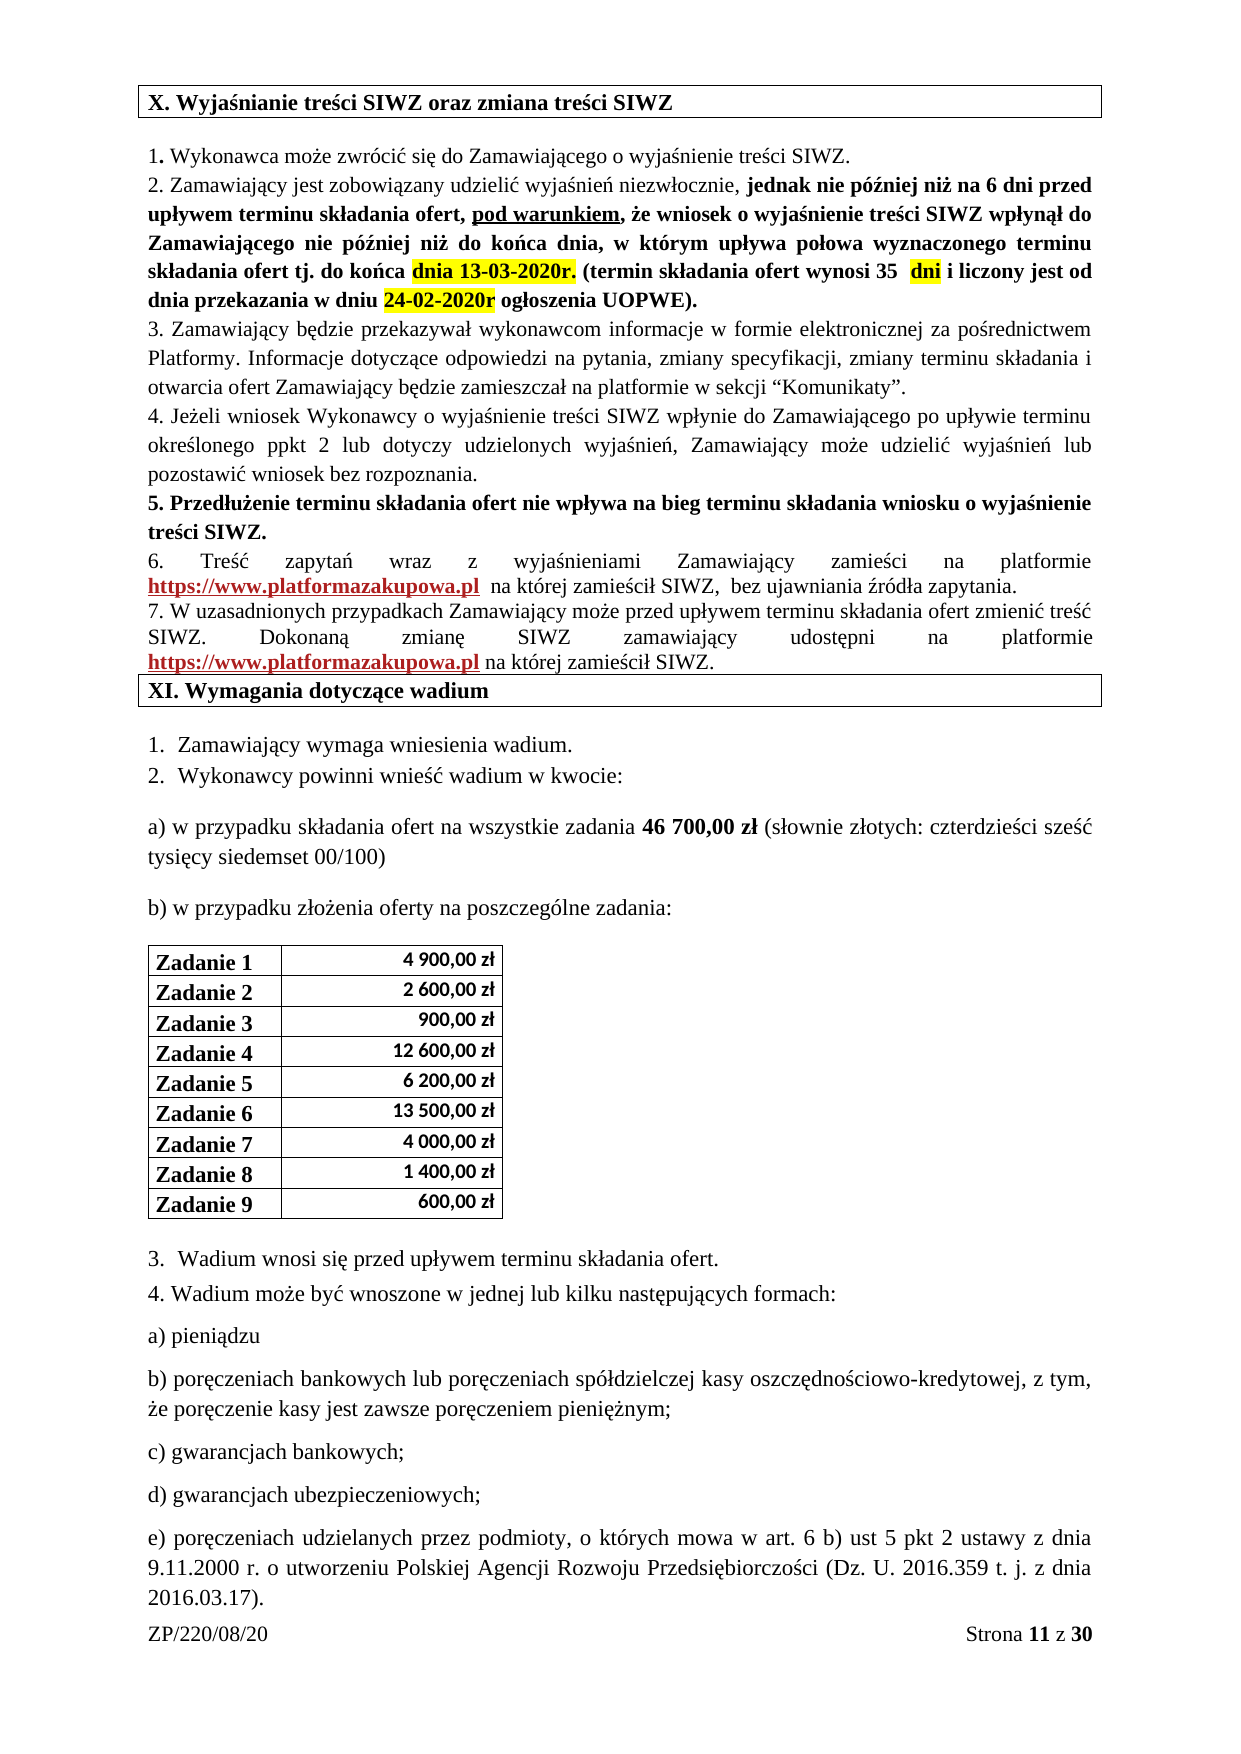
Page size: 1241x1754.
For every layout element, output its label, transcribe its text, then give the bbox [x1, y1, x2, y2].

table_cell 13 500,00 zł [282, 1098, 502, 1127]
table_cell Zadanie 7 [149, 1128, 281, 1157]
text a) w przypadku składania ofert na wszystkie zadania 46 700,00 zł (słownie złotych: czterdzieści sześć tysięcy siedemset 00/100) [148, 813, 1093, 869]
text a) pieniądzu [148, 1323, 1093, 1349]
table_cell Zadanie 8 [149, 1158, 281, 1187]
table_cell Zadanie 3 [149, 1007, 281, 1036]
table_cell 6 200,00 zł [282, 1067, 502, 1097]
list Zamawiający wymaga wniesienia wadium. [148, 731, 1093, 758]
table_cell 2 600,00 zł [282, 976, 502, 1006]
text 1. Wykonawca może zwrócić się do Zamawiającego o wyjaśnienie treści SIWZ. [148, 143, 1093, 168]
table_cell 600,00 zł [282, 1189, 502, 1218]
text 3. Zamawiający będzie przekazywał wykonawcom informacje w formie elektronicznej za pośrednictwem Platformy. Informacje dotyczące odpowiedzi na pytania, zmiany specyfikacji, zmiany terminu składania i otwarcia ofert Zamawiający będzie zamieszczał na platformie w sekcji “Komunikaty”. [148, 316, 1093, 399]
text X. Wyjaśnianie treści SIWZ oraz zmiana treści SIWZ [139, 86, 1101, 117]
text 5. Przedłużenie terminu składania ofert nie wpływa na bieg terminu składania wniosku o wyjaśnienie treści SIWZ. [148, 490, 1093, 544]
table_cell Zadanie 9 [149, 1189, 281, 1218]
table_header 4 900,00 zł [282, 946, 502, 975]
text XI. Wymagania dotyczące wadium [139, 675, 1101, 706]
text e) poręczeniach udzielanych przez podmioty, o których mowa w art. 6 b) ust 5 pkt 2 ustawy z dnia 9.11.2000 r. o utworzeniu Polskiej Agencji Rozwoju Przedsiębiorczości (Dz. U. 2016.359 t. j. z dnia 2016.03.17). [148, 1524, 1093, 1610]
table_cell Zadanie 5 [149, 1067, 281, 1097]
text c) gwarancjach bankowych; [148, 1438, 1093, 1464]
table_cell 1 400,00 zł [282, 1158, 502, 1187]
table_cell Zadanie 2 [149, 976, 281, 1006]
table_cell 12 600,00 zł [282, 1037, 502, 1066]
text 6. Treść zapytań wraz z wyjaśnieniami Zamawiający zamieści na platformie https://www.platformazakupowa.pl na której zamieścił SIWZ, bez ujawniania źródła zapytania. [148, 548, 1093, 598]
text 7. W uzasadnionych przypadkach Zamawiający może przed upływem terminu składania ofert zmienić treść SIWZ. Dokonaną zmianę SIWZ zamawiający udostępni na platformie https://www.platformazakupowa.pl na której zamieścił SIWZ. [148, 598, 1093, 674]
table_cell Zadanie 4 [149, 1037, 281, 1066]
text 2. Zamawiający jest zobowiązany udzielić wyjaśnień niezwłocznie, jednak nie później niż na 6 dni przed upływem terminu składania ofert, pod warunkiem, że wniosek o wyjaśnienie treści SIWZ wpłynął do Zamawiającego nie później niż do końca dnia, w którym upływa połowa wyznaczonego terminu składania ofert tj. do końca dnia 13-03-2020r. (termin składania ofert wynosi 35 dni i liczony jest od dnia przekazania w dniu 24-02-2020r ogłoszenia UOPWE). [148, 172, 1093, 313]
list Wadium wnosi się przed upływem terminu składania ofert. [148, 1245, 1093, 1272]
text d) gwarancjach ubezpieczeniowych; [148, 1481, 1093, 1507]
table_cell 4 000,00 zł [282, 1128, 502, 1157]
text b) w przypadku złożenia oferty na poszczególne zadania: [148, 894, 1093, 920]
table_cell 900,00 zł [282, 1007, 502, 1036]
table_header Zadanie 1 [149, 946, 281, 975]
table_cell Zadanie 6 [149, 1098, 281, 1127]
text 4. Jeżeli wniosek Wykonawcy o wyjaśnienie treści SIWZ wpłynie do Zamawiającego po upływie terminu określonego ppkt 2 lub dotyczy udzielonych wyjaśnień, Zamawiający może udzielić wyjaśnień lub pozostawić wniosek bez rozpoznania. [148, 403, 1093, 486]
text 4. Wadium może być wnoszone w jednej lub kilku następujących formach: [148, 1280, 1093, 1306]
list Wykonawcy powinni wnieść wadium w kwocie: [148, 762, 1093, 788]
text b) poręczeniach bankowych lub poręczeniach spółdzielczej kasy oszczędnościowo-kredytowej, z tym, że poręczenie kasy jest zawsze poręczeniem pieniężnym; [148, 1365, 1093, 1422]
